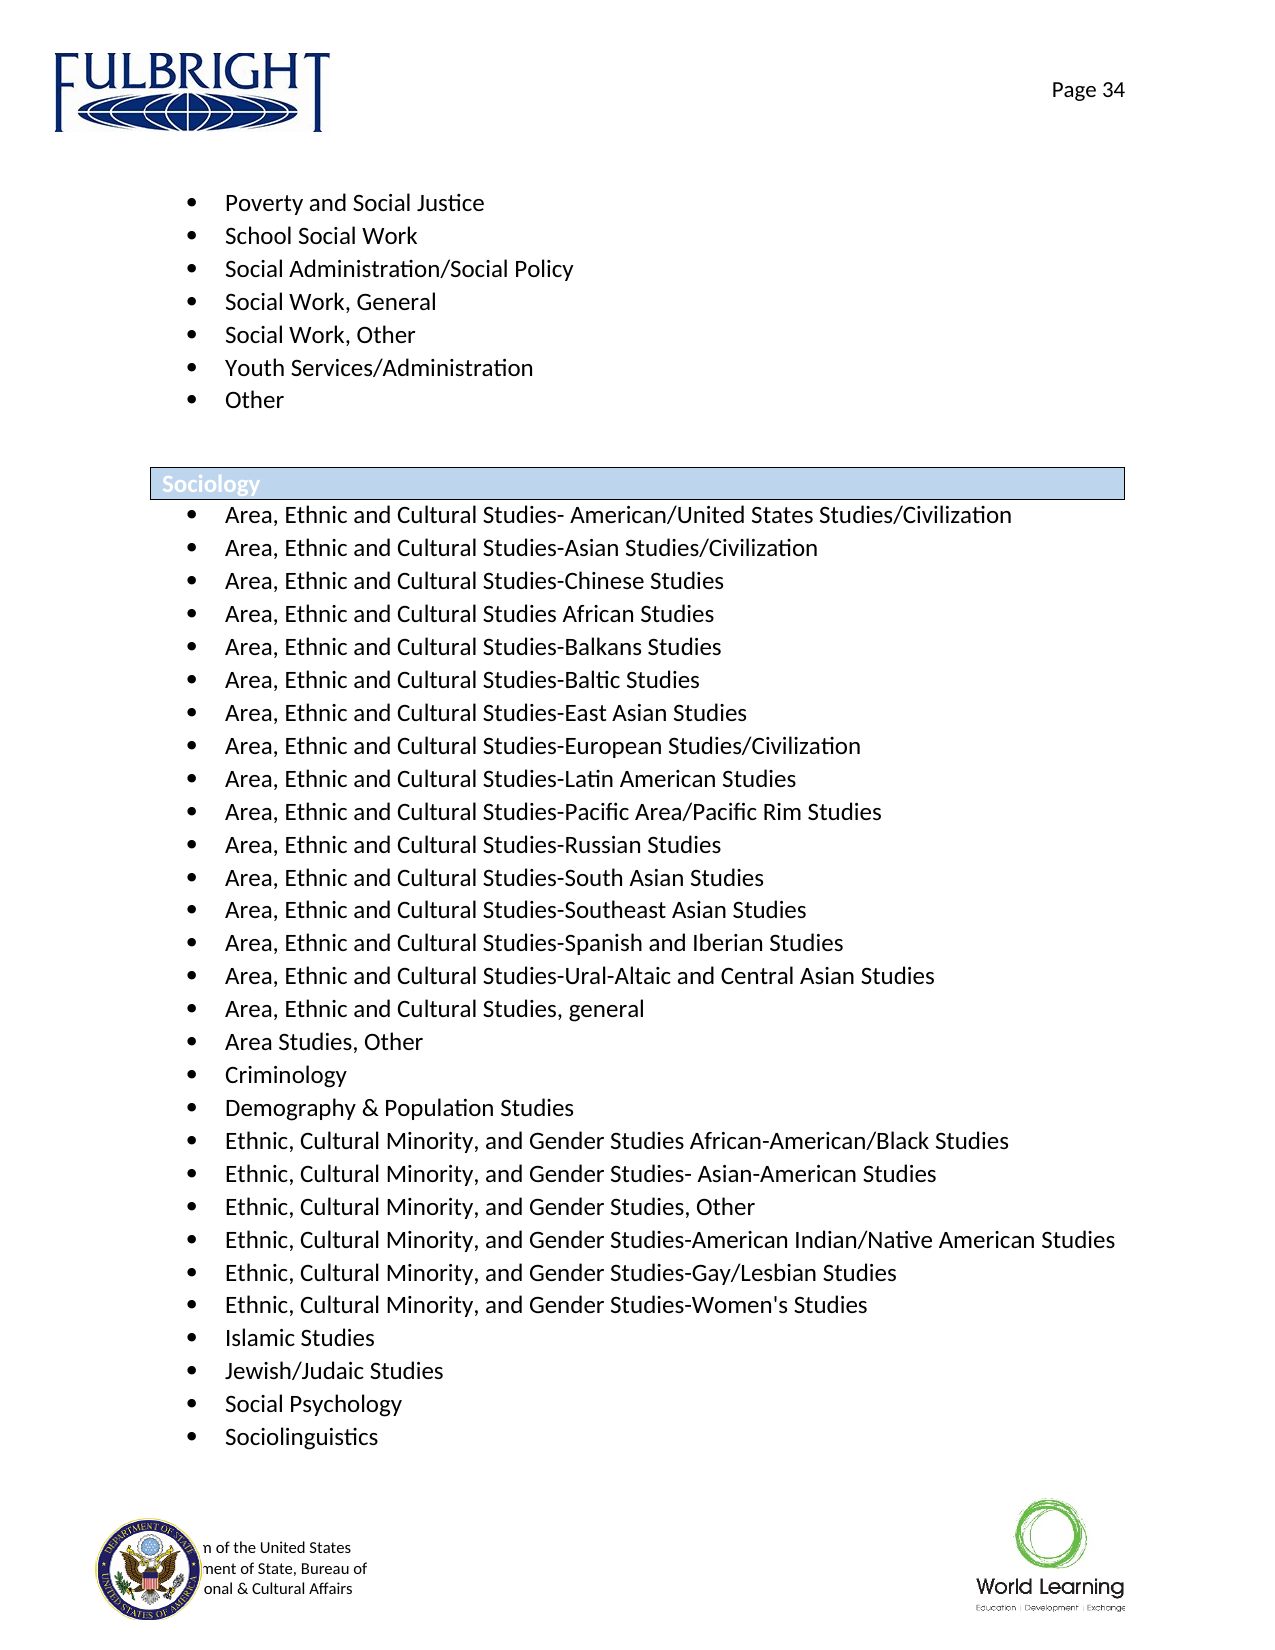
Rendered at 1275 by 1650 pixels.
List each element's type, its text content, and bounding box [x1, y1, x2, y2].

list Ethnic, Cultural Minority, and Gender Studies, Other [187, 1191, 1125, 1221]
list Area, Ethnic and Cultural Studies-Latin American Studies [187, 763, 1125, 793]
list Area, Ethnic and Cultural Studies-Spanish and Iberian Studies [187, 928, 1125, 958]
list Area, Ethnic and Cultural Studies- American/United States Studies/Civilization [187, 500, 1125, 530]
list Area, Ethnic and Cultural Studies, general [187, 993, 1125, 1024]
list Area Studies, Other [187, 1026, 1125, 1057]
list Youth Services/Administration [187, 352, 1125, 382]
list Area, Ethnic and Cultural Studies-Pacific Area/Pacific Rim Studies [187, 796, 1125, 826]
list Area, Ethnic and Cultural Studies-Balkans Studies [187, 631, 1125, 662]
list Social Work, General [187, 286, 1125, 316]
list Demography & Population Studies [187, 1092, 1125, 1123]
list Area, Ethnic and Cultural Studies-Russian Studies [187, 829, 1125, 859]
list Area, Ethnic and Cultural Studies-South Asian Studies [187, 862, 1125, 892]
list Ethnic, Cultural Minority, and Gender Studies- Asian-American Studies [187, 1158, 1125, 1188]
list Area, Ethnic and Cultural Studies-Ural-Altaic and Central Asian Studies [187, 961, 1125, 991]
picture [54, 53, 330, 132]
list Other [187, 384, 1125, 415]
list Social Administration/Social Policy [187, 253, 1125, 283]
list Ethnic, Cultural Minority, and Gender Studies-Women's Studies [187, 1290, 1125, 1320]
table_header Sociology [151, 468, 1124, 499]
list Area, Ethnic and Cultural Studies-Chinese Studies [187, 566, 1125, 596]
picture [976, 1498, 1125, 1612]
list Social Psychology [187, 1388, 1125, 1419]
list Social Work, Other [187, 319, 1125, 349]
list Ethnic, Cultural Minority, and Gender Studies African-American/Black Studies [187, 1125, 1125, 1156]
list Criminology [187, 1059, 1125, 1090]
list Ethnic, Cultural Minority, and Gender Studies-Gay/Lesbian Studies [187, 1257, 1125, 1287]
list Area, Ethnic and Cultural Studies African Studies [187, 598, 1125, 629]
list School Social Work [187, 220, 1125, 251]
list Ethnic, Cultural Minority, and Gender Studies-American Indian/Native American Studies [187, 1224, 1125, 1254]
list Area, Ethnic and Cultural Studies-Asian Studies/Civilization [187, 533, 1125, 563]
picture [93, 1518, 204, 1619]
list Jewish/Judaic Studies [187, 1356, 1125, 1386]
list Poverty and Social Justice [187, 187, 1125, 218]
list Area, Ethnic and Cultural Studies-Baltic Studies [187, 664, 1125, 695]
list Sociolinguistics [187, 1421, 1125, 1452]
list Area, Ethnic and Cultural Studies-Southeast Asian Studies [187, 895, 1125, 925]
list Islamic Studies [187, 1323, 1125, 1353]
list Area, Ethnic and Cultural Studies-European Studies/Civilization [187, 730, 1125, 761]
list Area, Ethnic and Cultural Studies-East Asian Studies [187, 697, 1125, 728]
